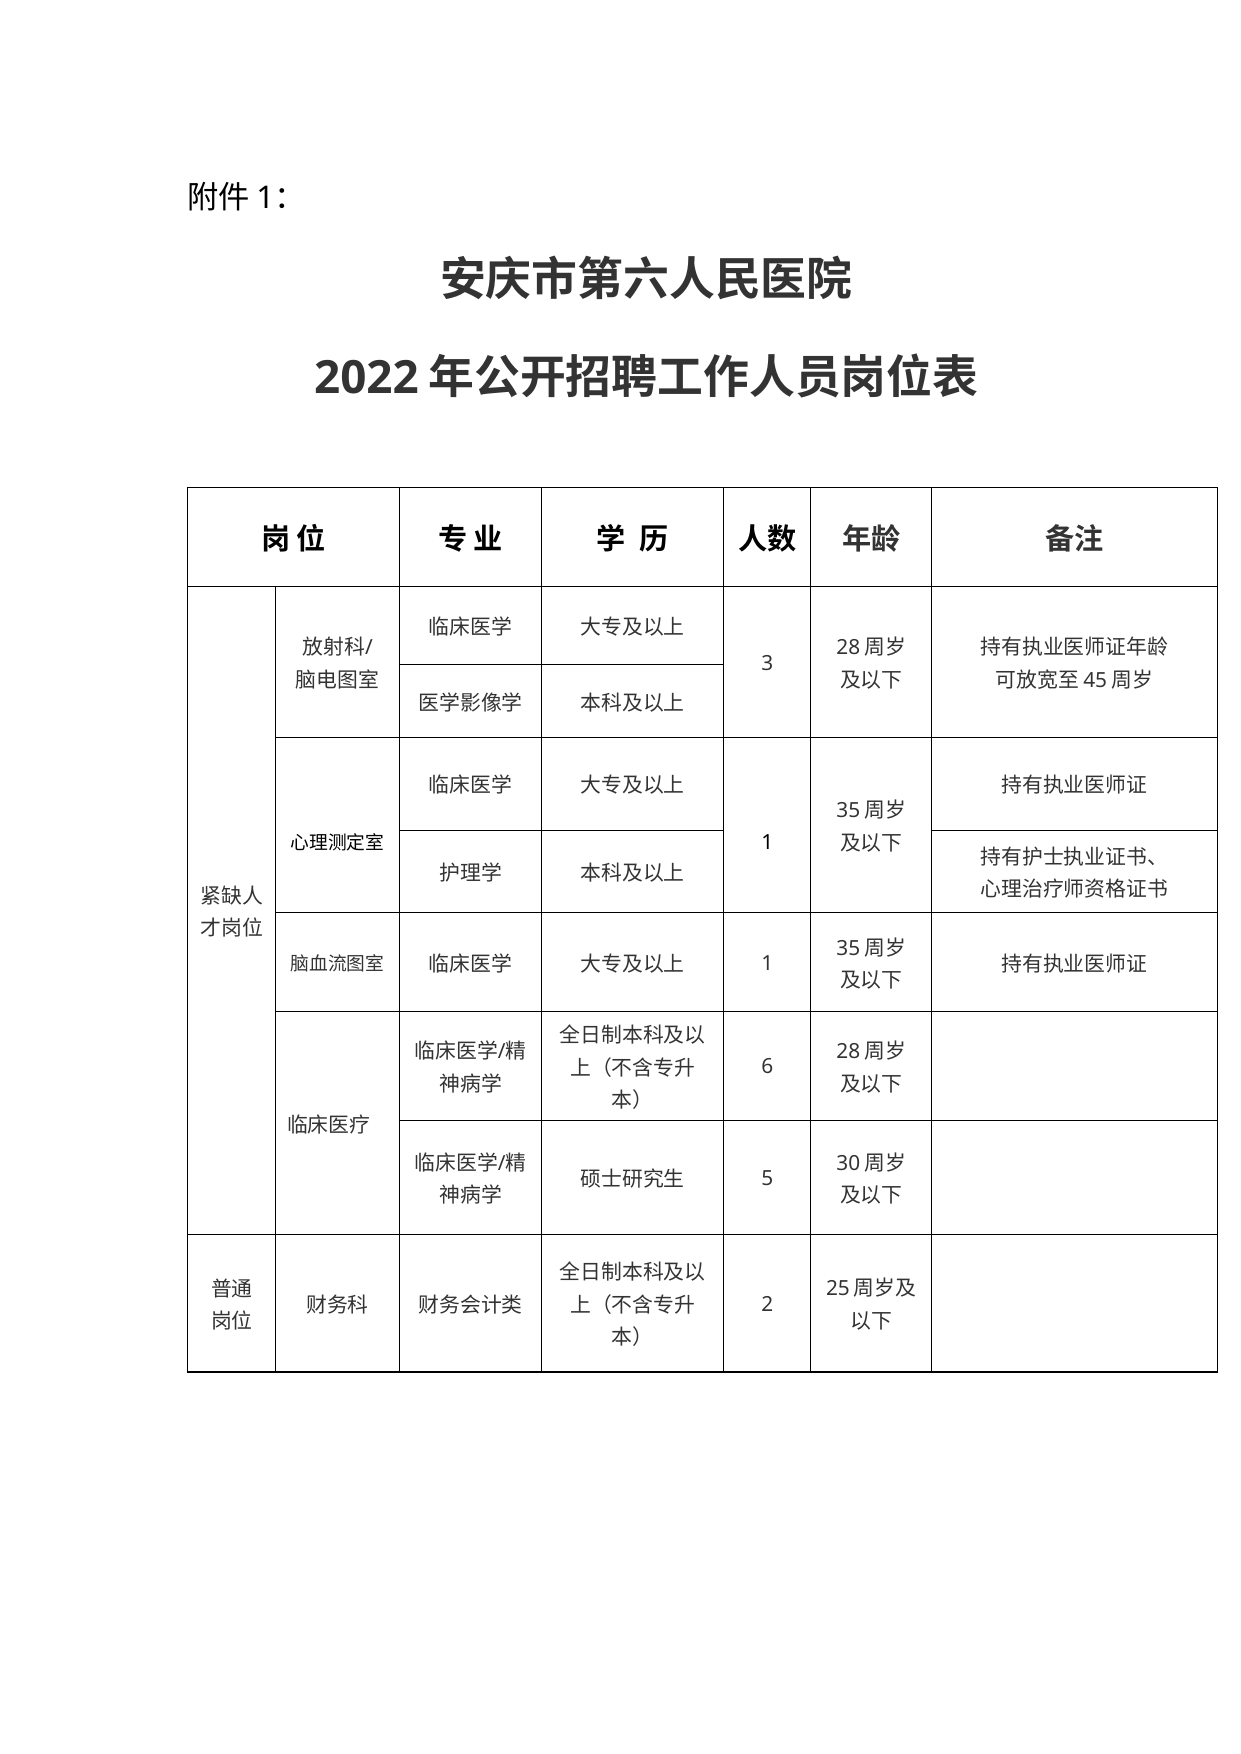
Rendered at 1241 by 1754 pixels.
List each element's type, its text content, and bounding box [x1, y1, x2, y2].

table_cell 大专及以上 [542, 913, 723, 1011]
table_header 专 业 [400, 488, 541, 586]
table_cell 心理测定室 [276, 738, 399, 912]
table_cell 放射科/ 脑电图室 [276, 587, 399, 737]
table_header 备注 [932, 488, 1217, 586]
table_cell 6 [724, 1012, 810, 1119]
table_header 年龄 [811, 488, 931, 586]
table_cell 30周岁 及以下 [811, 1121, 931, 1234]
table_cell 35周岁 及以下 [811, 738, 931, 912]
table_cell [932, 1012, 1217, 1119]
table_cell 大专及以上 [542, 738, 723, 830]
table_cell 临床医学 [400, 738, 541, 830]
table_cell 医学影像学 [400, 665, 541, 737]
table_cell 硕士研究生 [542, 1121, 723, 1234]
table_cell 临床医疗 [276, 1012, 399, 1234]
table_cell 护理学 [400, 831, 541, 912]
table_header 人数 [724, 488, 810, 586]
table_cell 持有执业医师证 [932, 913, 1217, 1011]
table_cell 全日制本科及以上（不含专升本） [542, 1235, 723, 1371]
table_cell 脑血流图室 [276, 913, 399, 1011]
table_cell 25周岁及以下 [811, 1235, 931, 1371]
table_cell 紧缺人才岗位 [188, 587, 275, 1234]
table_cell 财务科 [276, 1235, 399, 1371]
text 2022年公开招聘工作人员岗位表 [187, 324, 1053, 422]
table_cell [932, 1235, 1217, 1371]
table_cell 本科及以上 [542, 831, 723, 912]
table_cell 5 [724, 1121, 810, 1234]
table_cell 临床医学 [400, 913, 541, 1011]
table_cell 35周岁 及以下 [811, 913, 931, 1011]
table_cell 临床医学 [400, 587, 541, 664]
table_cell 28周岁 及以下 [811, 587, 931, 737]
table_cell 本科及以上 [542, 665, 723, 737]
table_cell 1 [724, 913, 810, 1011]
table_cell 临床医学/精神病学 [400, 1012, 541, 1119]
table_cell 持有执业医师证 [932, 738, 1217, 830]
table_cell 1 [724, 738, 810, 912]
text 安庆市第六人民医院 [187, 227, 1053, 324]
table_header 岗 位 [188, 488, 399, 586]
text 附件1： [187, 162, 1053, 227]
table_cell [932, 1121, 1217, 1234]
table_cell 全日制本科及以上（不含专升本） [542, 1012, 723, 1119]
table_cell 持有执业医师证年龄 可放宽至45周岁 [932, 587, 1217, 737]
table_cell 财务会计类 [400, 1235, 541, 1371]
table_cell 3 [724, 587, 810, 737]
table_cell 临床医学/精神病学 [400, 1121, 541, 1234]
table_header 学 历 [542, 488, 723, 586]
table_cell 28周岁 及以下 [811, 1012, 931, 1119]
table_cell 2 [724, 1235, 810, 1371]
table_cell 普通 岗位 [188, 1235, 275, 1371]
table_cell 持有护士执业证书、 心理治疗师资格证书 [932, 831, 1217, 912]
table_cell 大专及以上 [542, 587, 723, 664]
